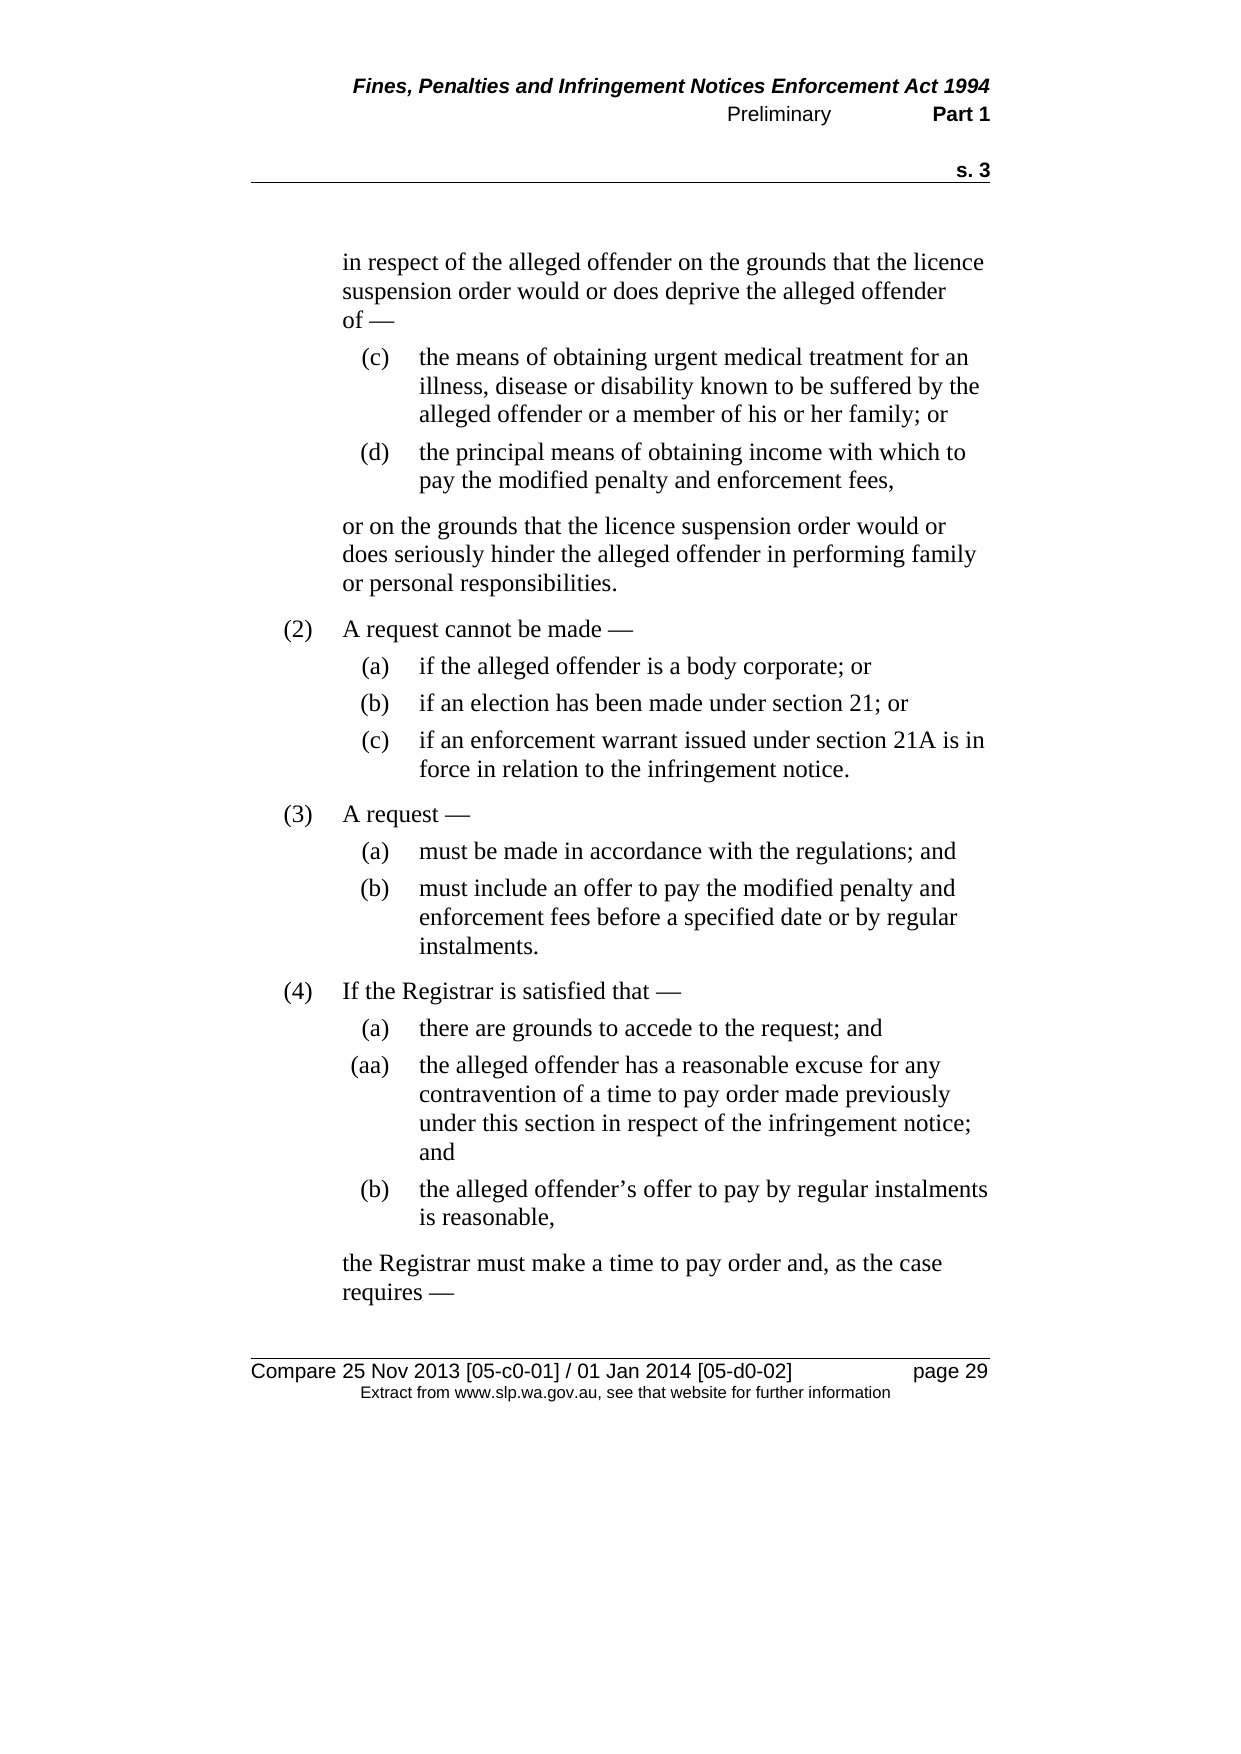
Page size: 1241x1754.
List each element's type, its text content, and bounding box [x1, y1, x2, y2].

text the Registrar must make a time to pay order and, as the case requires — [251, 1248, 990, 1305]
text (b) must include an offer to pay the modified penalty and enforcement fees before a specified date or by regular instalments. [251, 873, 990, 959]
text (a) there are grounds to accede to the request; and [251, 1013, 990, 1042]
text (2) A request cannot be made — [251, 614, 990, 642]
text (d) the principal means of obtaining income with which to pay the modified penalty and enforcement fees, [251, 437, 990, 494]
text (c) the means of obtaining urgent medical treatment for an illness, disease or disability known to be suffered by the alleged offender or a member of his or her family; or [251, 342, 990, 428]
text (aa) the alleged offender has a reasonable excuse for any contravention of a time to pay order made previously under this section in respect of the infringement notice; and [251, 1050, 990, 1165]
text (a) must be made in accordance with the regulations; and [251, 836, 990, 865]
text or on the grounds that the licence suspension order would or does seriously hinder the alleged offender in performing family or personal responsibilities. [251, 511, 990, 597]
text (c) if an enforcement warrant issued under section 21A is in force in relation to the infringement notice. [251, 725, 990, 782]
text (a) if the alleged offender is a body corporate; or [251, 651, 990, 679]
text (4) If the Registrar is satisfied that — [251, 976, 990, 1005]
text (3) A request — [251, 799, 990, 828]
text (b) if an election has been made under section 21; or [251, 688, 990, 717]
text (b) the alleged offender’s offer to pay by regular instalments is reasonable, [251, 1174, 990, 1231]
text in respect of the alleged offender on the grounds that the licence suspension order would or does deprive the alleged offender of — [251, 247, 990, 334]
